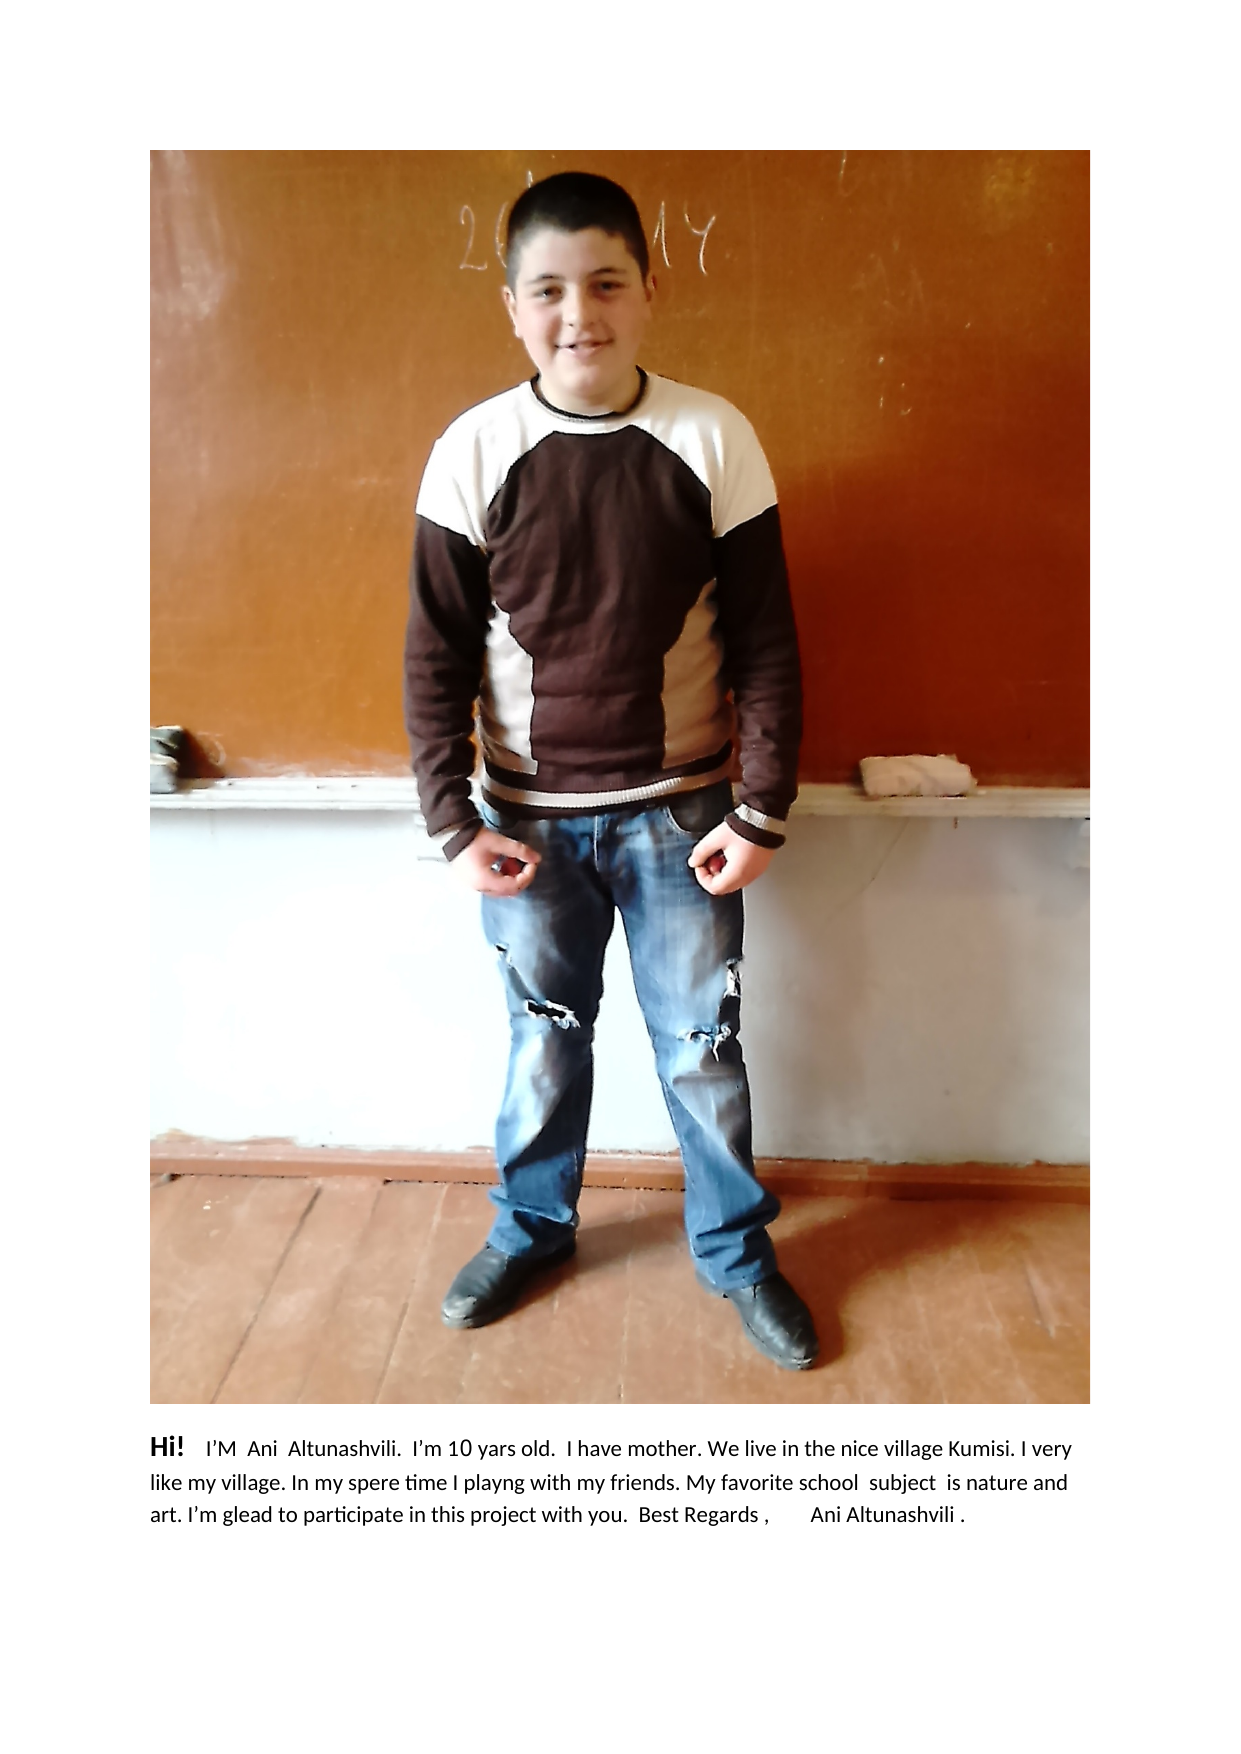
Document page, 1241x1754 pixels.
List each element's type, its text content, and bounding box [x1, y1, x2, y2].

text Hi! I’M Ani Altunashvili. I’m 10 yars old. I have mother. We live in the nice village Kumisi. I very like my village. In my spere time I playng with my friends. My favorite school subject is nature and art. I’m glead to participate in this project with you. Best Regards , Ani Altunashvili . [150, 1428, 1090, 1528]
picture [150, 150, 1091, 1404]
